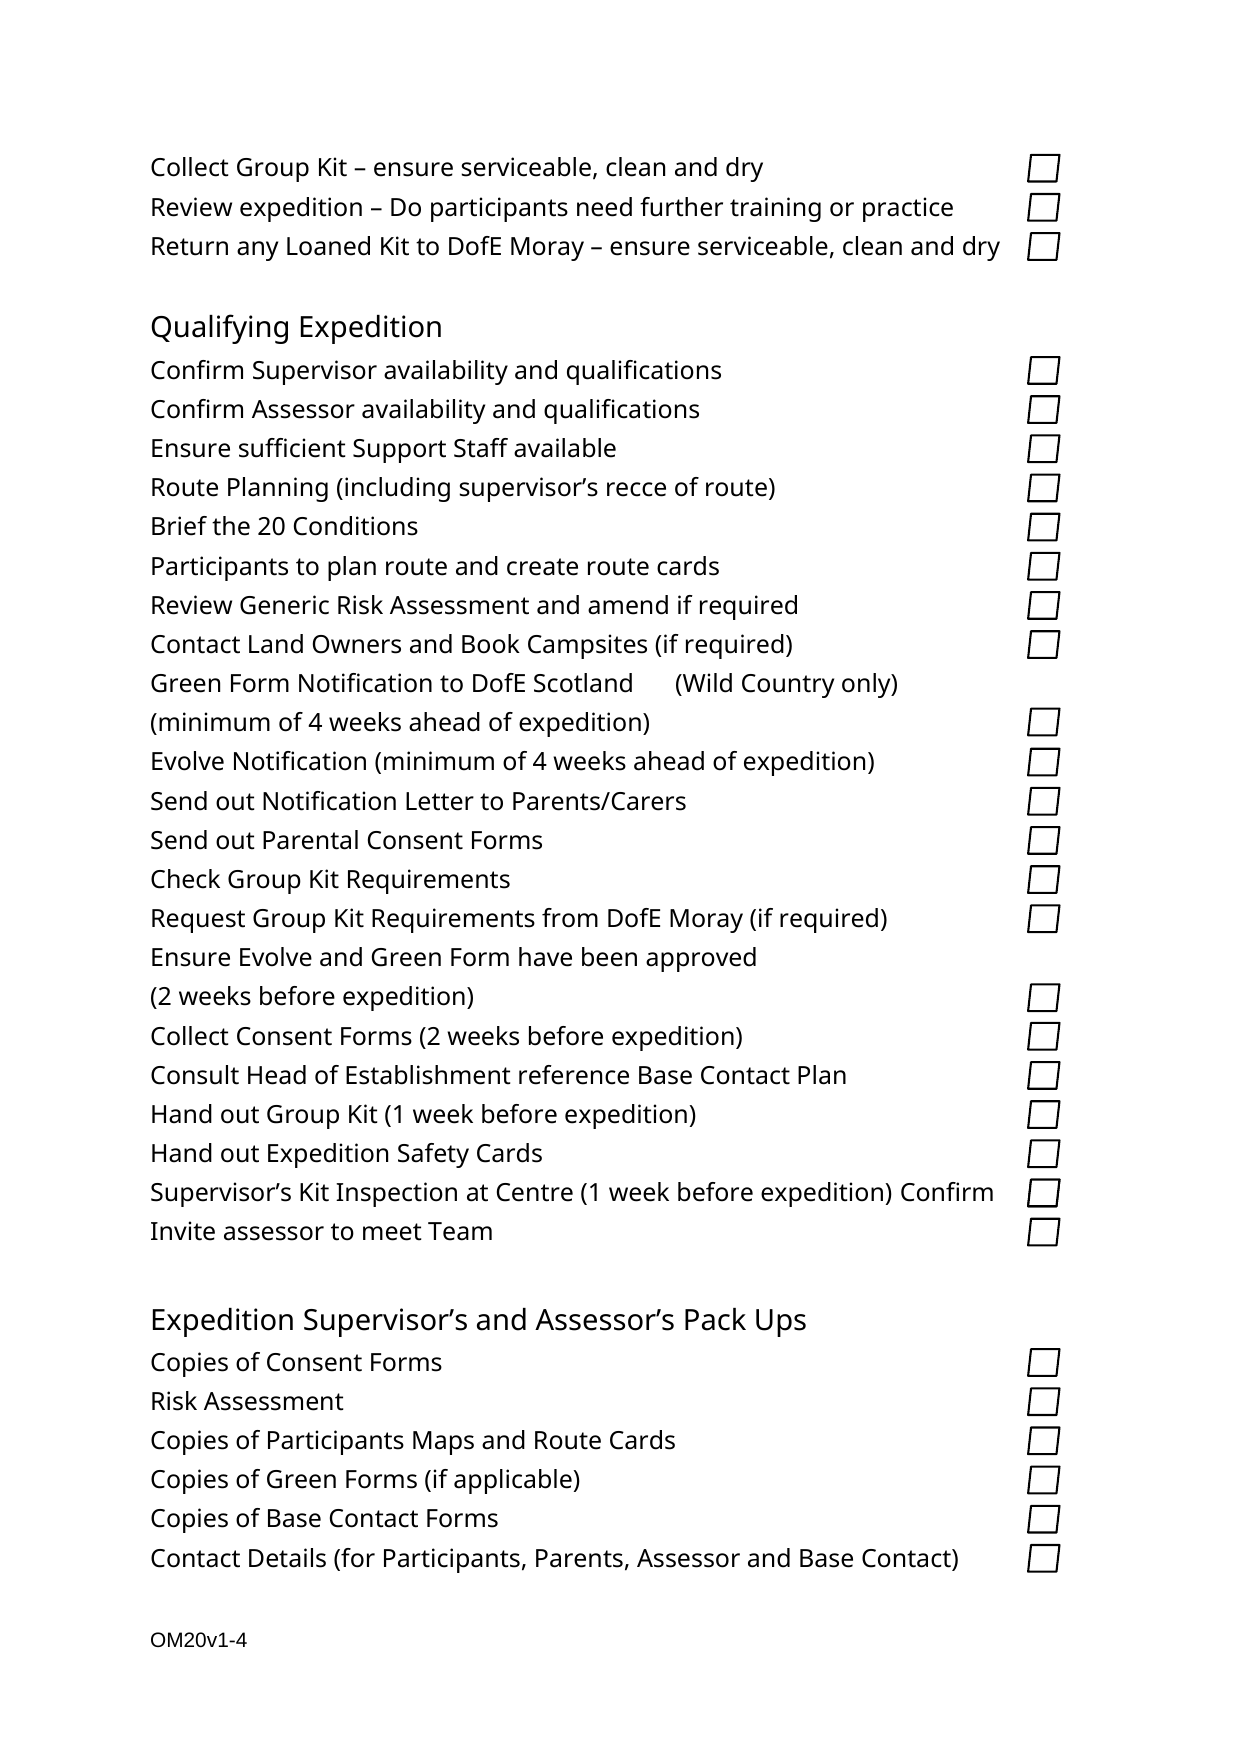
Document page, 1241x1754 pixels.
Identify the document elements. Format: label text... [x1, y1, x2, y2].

text (minimum of 4 weeks ahead of expedition) [150, 705, 1090, 739]
text Evolve Notification (minimum of 4 weeks ahead of expedition) [150, 744, 1090, 778]
text Route Planning (including supervisor’s recce of route) [150, 470, 1090, 504]
text Copies of Green Forms (if applicable) [150, 1462, 1090, 1496]
text Ensure Evolve and Green Form have been approved [150, 940, 1090, 974]
text Brief the 20 Conditions [150, 509, 1090, 543]
text Collect Consent Forms (2 weeks before expedition) [150, 1018, 1090, 1052]
text Ensure sufficient Support Staff available [150, 431, 1090, 465]
text Consult Head of Establishment reference Base Contact Plan [150, 1057, 1090, 1091]
text Send out Notification Letter to Parents/Carers [150, 783, 1090, 817]
text Green Form Notification to DofE Scotland (Wild Country only) [150, 666, 1090, 700]
text Supervisor’s Kit Inspection at Centre (1 week before expedition) Confirm [150, 1175, 1090, 1209]
text Invite assessor to meet Team [150, 1214, 1090, 1248]
text Send out Parental Consent Forms [150, 822, 1090, 856]
text Review expedition – Do participants need further training or practice [150, 189, 1090, 223]
text Hand out Group Kit (1 week before expedition) [150, 1096, 1090, 1131]
text Return any Loaned Kit to DofE Moray – ensure serviceable, clean and dry [150, 228, 1090, 262]
text Participants to plan route and create route cards [150, 548, 1090, 582]
text Collect Group Kit – ensure serviceable, clean and dry [150, 150, 1090, 184]
text Contact Land Owners and Book Campsites (if required) [150, 626, 1090, 661]
text Hand out Expedition Safety Cards [150, 1136, 1090, 1170]
text (2 weeks before expedition) [150, 979, 1090, 1013]
text Contact Details (for Participants, Parents, Assessor and Base Contact) [150, 1540, 1090, 1574]
text Copies of Consent Forms [150, 1344, 1090, 1378]
text Qualifying Expedition [150, 307, 1090, 346]
text Check Group Kit Requirements [150, 861, 1090, 896]
text Copies of Participants Maps and Route Cards [150, 1423, 1090, 1457]
text Copies of Base Contact Forms [150, 1501, 1090, 1535]
text Confirm Assessor availability and qualifications [150, 391, 1090, 426]
text Request Group Kit Requirements from DofE Moray (if required) [150, 901, 1090, 935]
text Review Generic Risk Assessment and amend if required [150, 587, 1090, 621]
text Confirm Supervisor availability and qualifications [150, 352, 1090, 386]
text Risk Assessment [150, 1383, 1090, 1418]
text Expedition Supervisor’s and Assessor’s Pack Ups [150, 1299, 1090, 1338]
